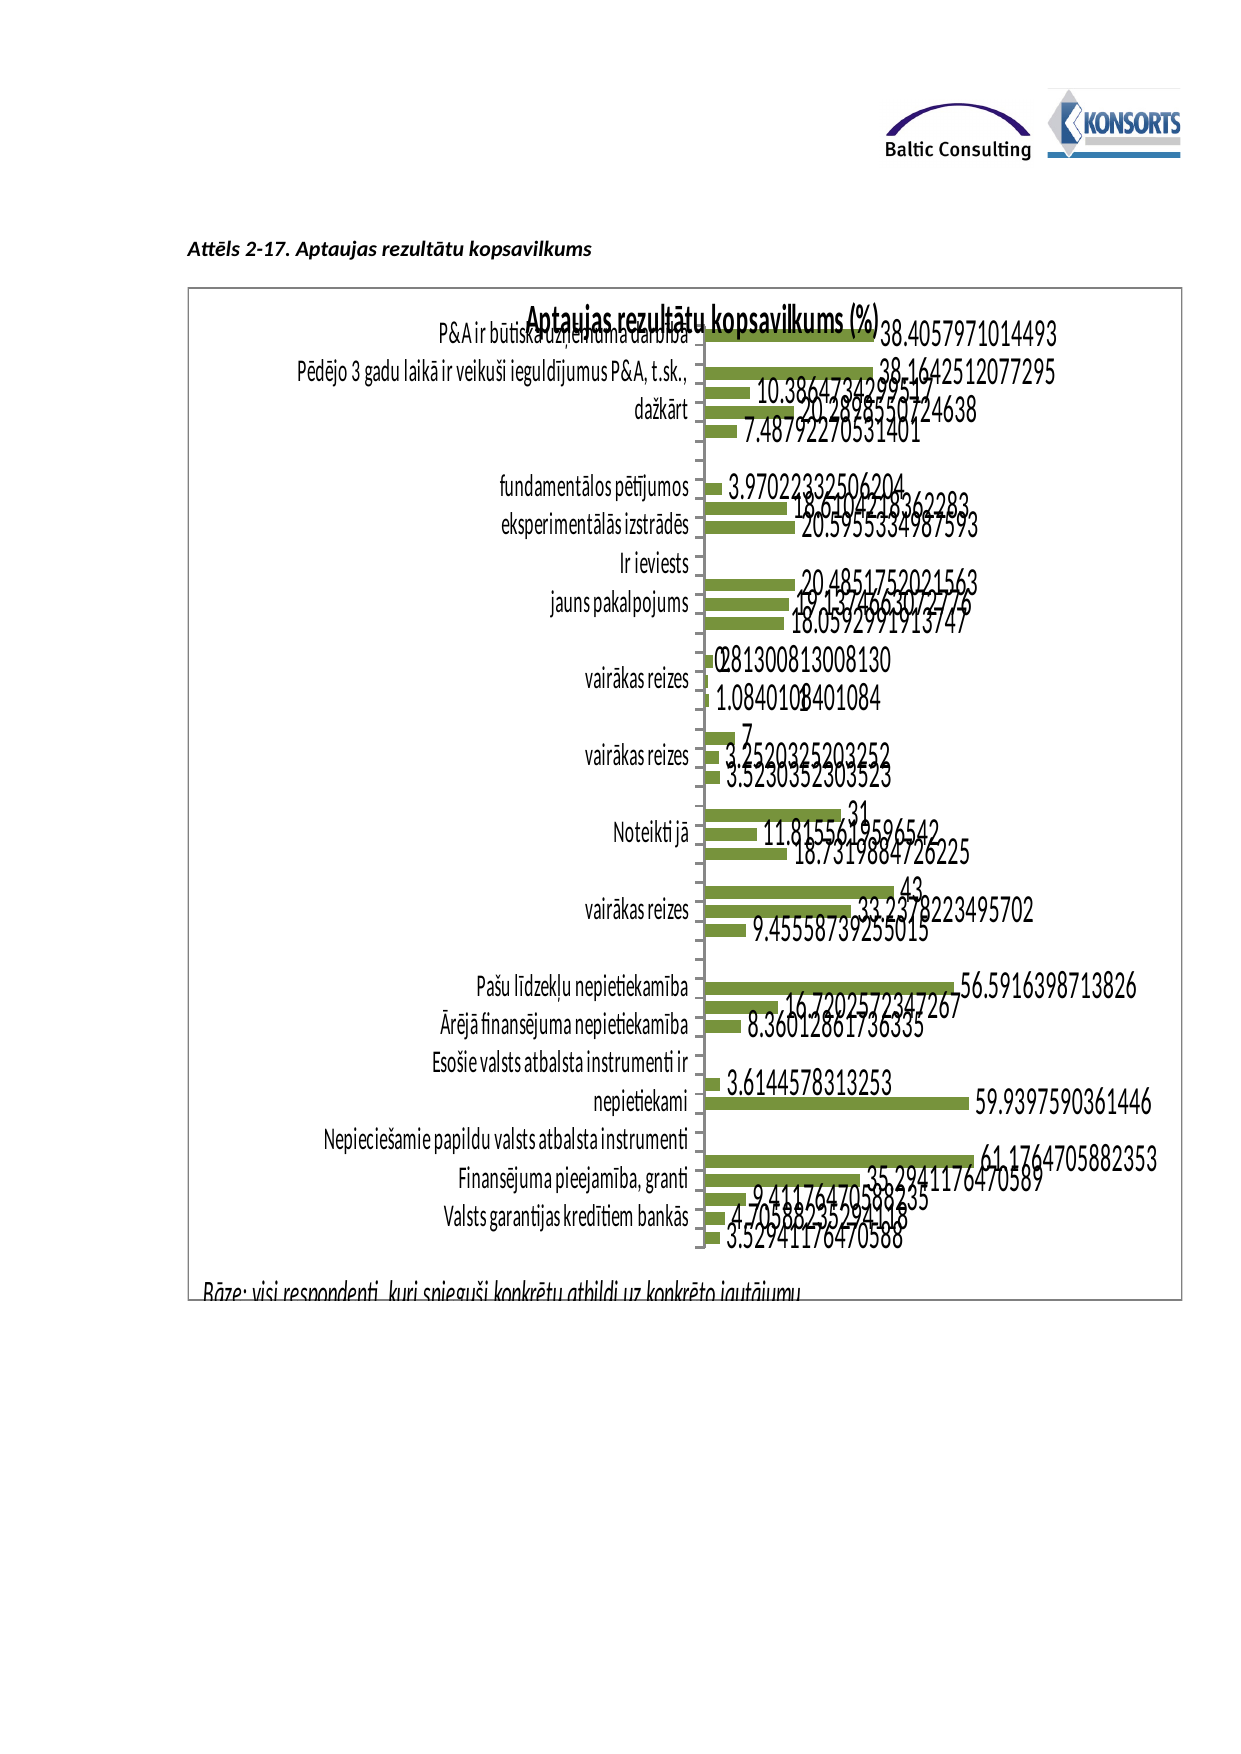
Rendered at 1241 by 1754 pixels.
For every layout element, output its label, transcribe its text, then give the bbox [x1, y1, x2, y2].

picture [1047, 88, 1181, 158]
picture [879, 99, 1034, 168]
